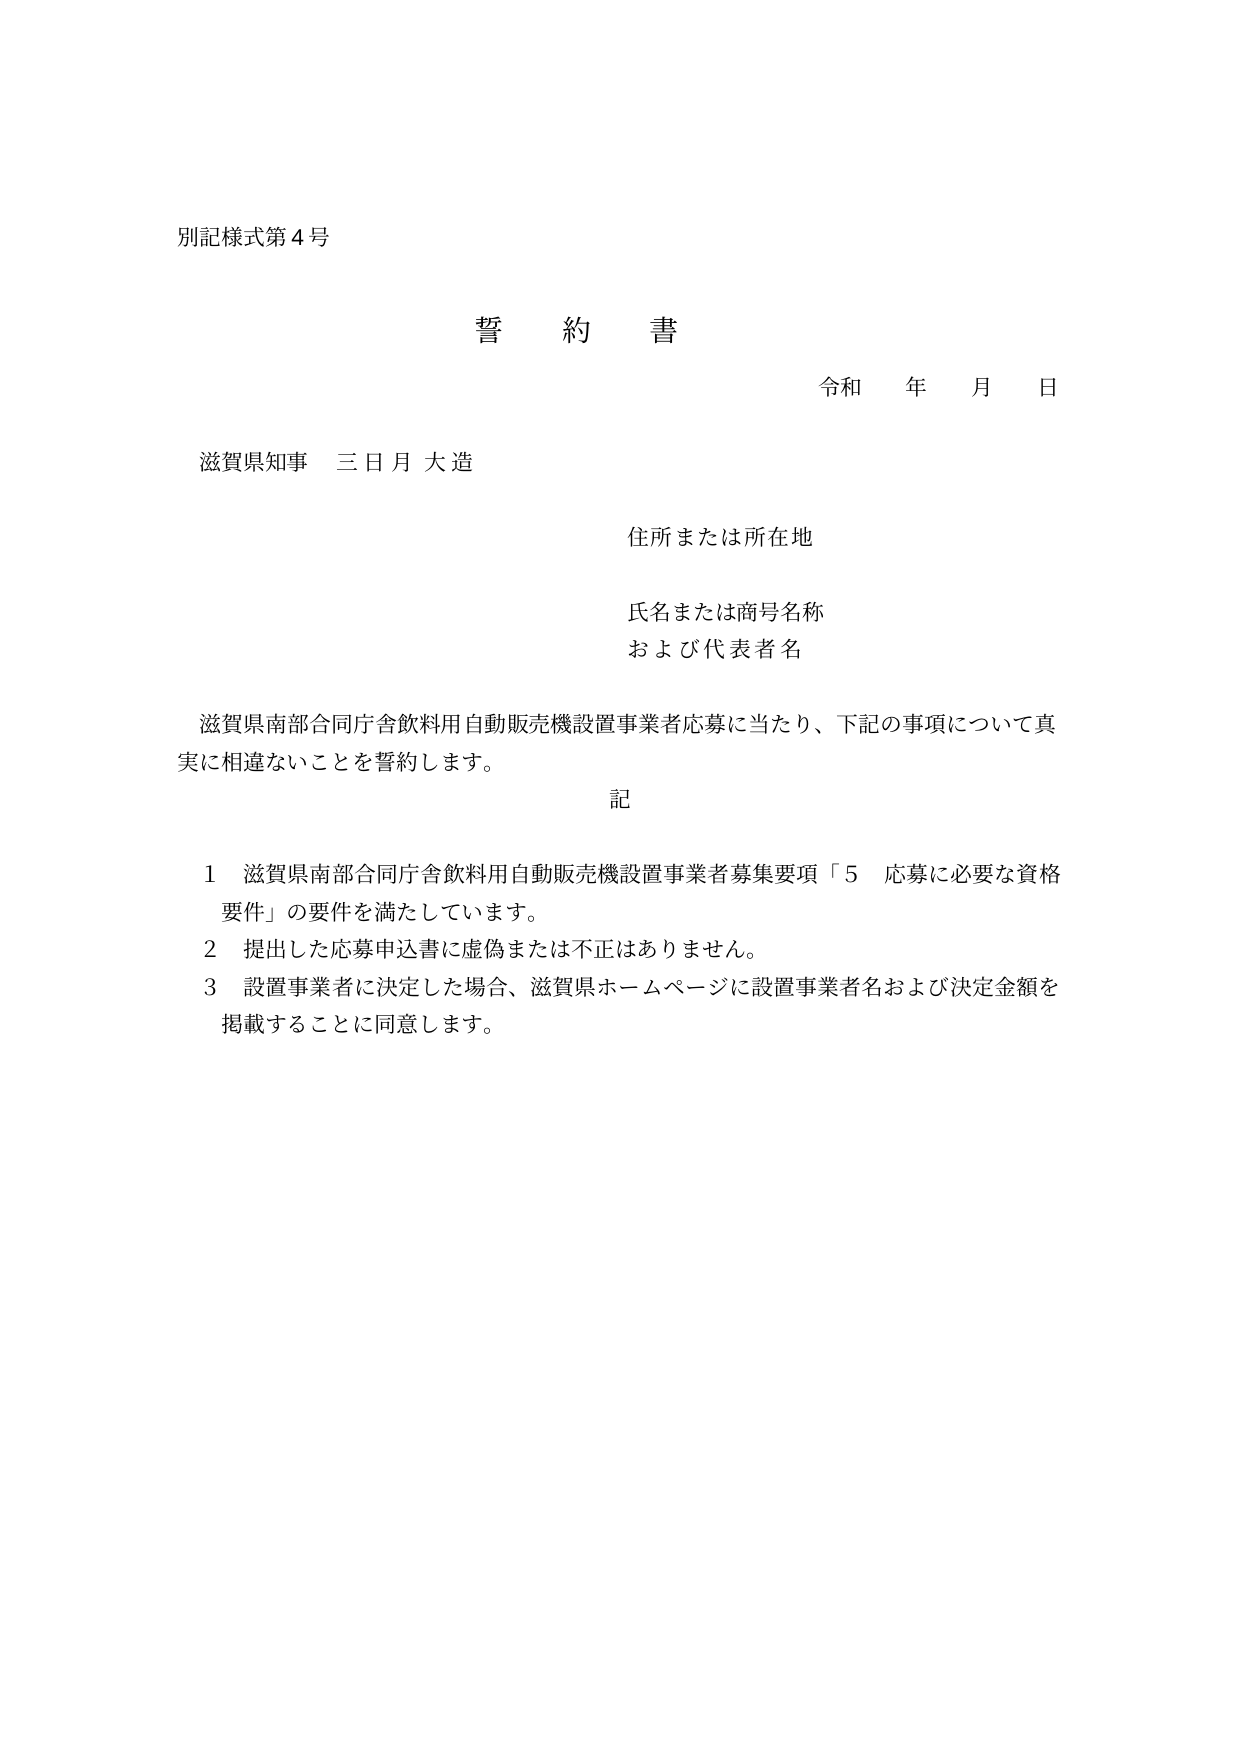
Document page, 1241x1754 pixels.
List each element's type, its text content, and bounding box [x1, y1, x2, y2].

text 滋賀県南部合同庁舎飲料用自動販売機設置事業者応募に当たり、下記の事項について真実に相違ないことを誓約します。 [177, 704, 1059, 779]
text 氏名または商号名称 [199, 592, 976, 629]
text および代表者名 [199, 629, 1059, 667]
subtitle 記 [177, 779, 1063, 817]
text 滋賀県知事 三 日 月 大 造 [199, 442, 976, 479]
text 誓 約 書 [177, 292, 976, 367]
text 別記様式第4号 [177, 217, 976, 254]
text １ 滋賀県南部合同庁舎飲料用自動販売機設置事業者募集要項「５ 応募に必要な資格要件」の要件を満たしています。 [177, 854, 1063, 929]
text ２ 提出した応募申込書に虚偽または不正はありません。 [177, 929, 1063, 967]
text 住所または所在地 [199, 517, 976, 554]
text ３ 設置事業者に決定した場合、滋賀県ホームページに設置事業者名および決定金額を掲載することに同意します。 [177, 967, 1063, 1042]
text 令和 年 月 日 [177, 367, 1059, 404]
